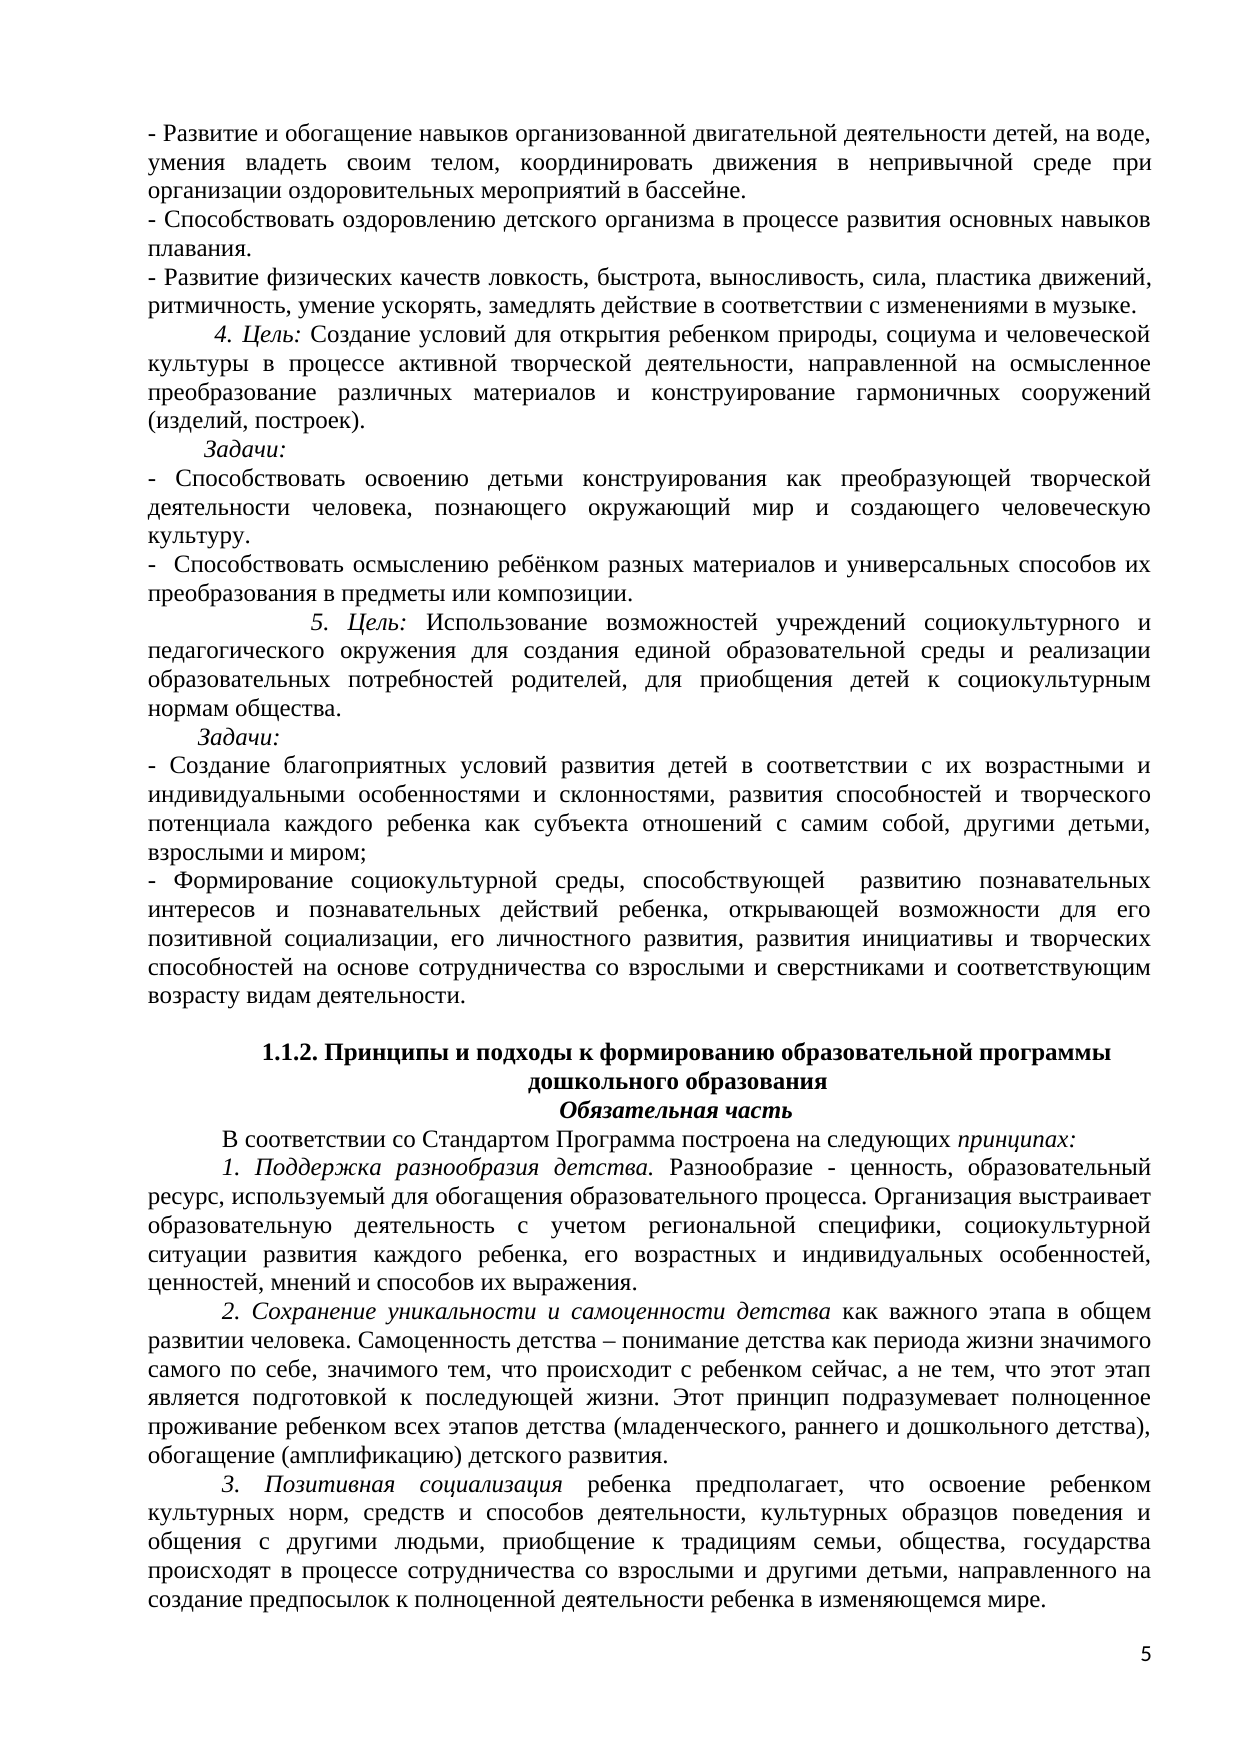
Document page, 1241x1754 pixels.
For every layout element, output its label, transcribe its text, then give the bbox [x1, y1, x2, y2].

text 1.1.2. Принципы и подходы к формированию образовательной программы [148, 1037, 1152, 1066]
text - Способствовать оздоровлению детского организма в процессе развития основных навыков плавания. [148, 204, 1152, 262]
text - Развитие и обогащение навыков организованной двигательной деятельности детей, на воде, умения владеть своим телом, координировать движения в непривычной среде при организации оздоровительных мероприятий в бассейне. [148, 118, 1152, 204]
text Задачи: [148, 722, 1152, 751]
text - Способствовать осмыслению ребёнком разных материалов и универсальных способов их преобразования в предметы или композиции. [148, 549, 1152, 607]
text - Развитие физических качеств ловкость, быстрота, выносливость, сила, пластика движений, ритмичность, умение ускорять, замедлять действие в соответствии с изменениями в музыке. [148, 262, 1152, 319]
text - Формирование социокультурной среды, способствующей развитию познавательных интересов и познавательных действий ребенка, открывающей возможности для его позитивной социализации, его личностного развития, развития инициативы и творческих способностей на основе сотрудничества со взрослыми и сверстниками и соответствующим возрасту видам деятельности. [148, 866, 1152, 1009]
text 4. Цель: Создание условий для открытия ребенком природы, социума и человеческой культуры в процессе активной творческой деятельности, направленной на осмысленное преобразование различных материалов и конструирование гармоничных сооружений (изделий, построек). [148, 319, 1152, 434]
text 1. Поддержка разнообразия детства. Разнообразие - ценность, образовательный ресурс, используемый для обогащения образовательного процесса. Организация выстраивает образовательную деятельность с учетом региональной специфики, социокультурной ситуации развития каждого ребенка, его возрастных и индивидуальных особенностей, ценностей, мнений и способов их выражения. [148, 1152, 1152, 1296]
text Обязательная часть [148, 1095, 1152, 1124]
text В соответствии со Стандартом Программа построена на следующих принципах: [148, 1124, 1152, 1152]
text 5. Цель: Использование возможностей учреждений социокультурного и педагогического окружения для создания единой образовательной среды и реализации образовательных потребностей родителей, для приобщения детей к социокультурным нормам общества. [148, 607, 1152, 722]
text 3. Позитивная социализация ребенка предполагает, что освоение ребенком культурных норм, средств и способов деятельности, культурных образцов поведения и общения с другими людьми, приобщение к традициям семьи, общества, государства происходят в процессе сотрудничества со взрослыми и другими детьми, направленного на создание предпосылок к полноценной деятельности ребенка в изменяющемся мире. [148, 1469, 1152, 1612]
text 2. Сохранение уникальности и самоценности детства как важного этапа в общем развитии человека. Самоценность детства – понимание детства как периода жизни значимого самого по себе, значимого тем, что происходит с ребенком сейчас, а не тем, что этот этап является подготовкой к последующей жизни. Этот принцип подразумевает полноценное проживание ребенком всех этапов детства (младенческого, раннего и дошкольного детства), обогащение (амплификацию) детского развития. [148, 1296, 1152, 1469]
text - Способствовать освоению детьми конструирования как преобразующей творческой деятельности человека, познающего окружающий мир и создающего человеческую культуру. [148, 463, 1152, 549]
text дошкольного образования [148, 1066, 1152, 1095]
text Задачи: [148, 434, 1152, 463]
text - Создание благоприятных условий развития детей в соответствии с их возрастными и индивидуальными особенностями и склонностями, развития способностей и творческого потенциала каждого ребенка как субъекта отношений с самим собой, другими детьми, взрослыми и миром; [148, 751, 1152, 866]
